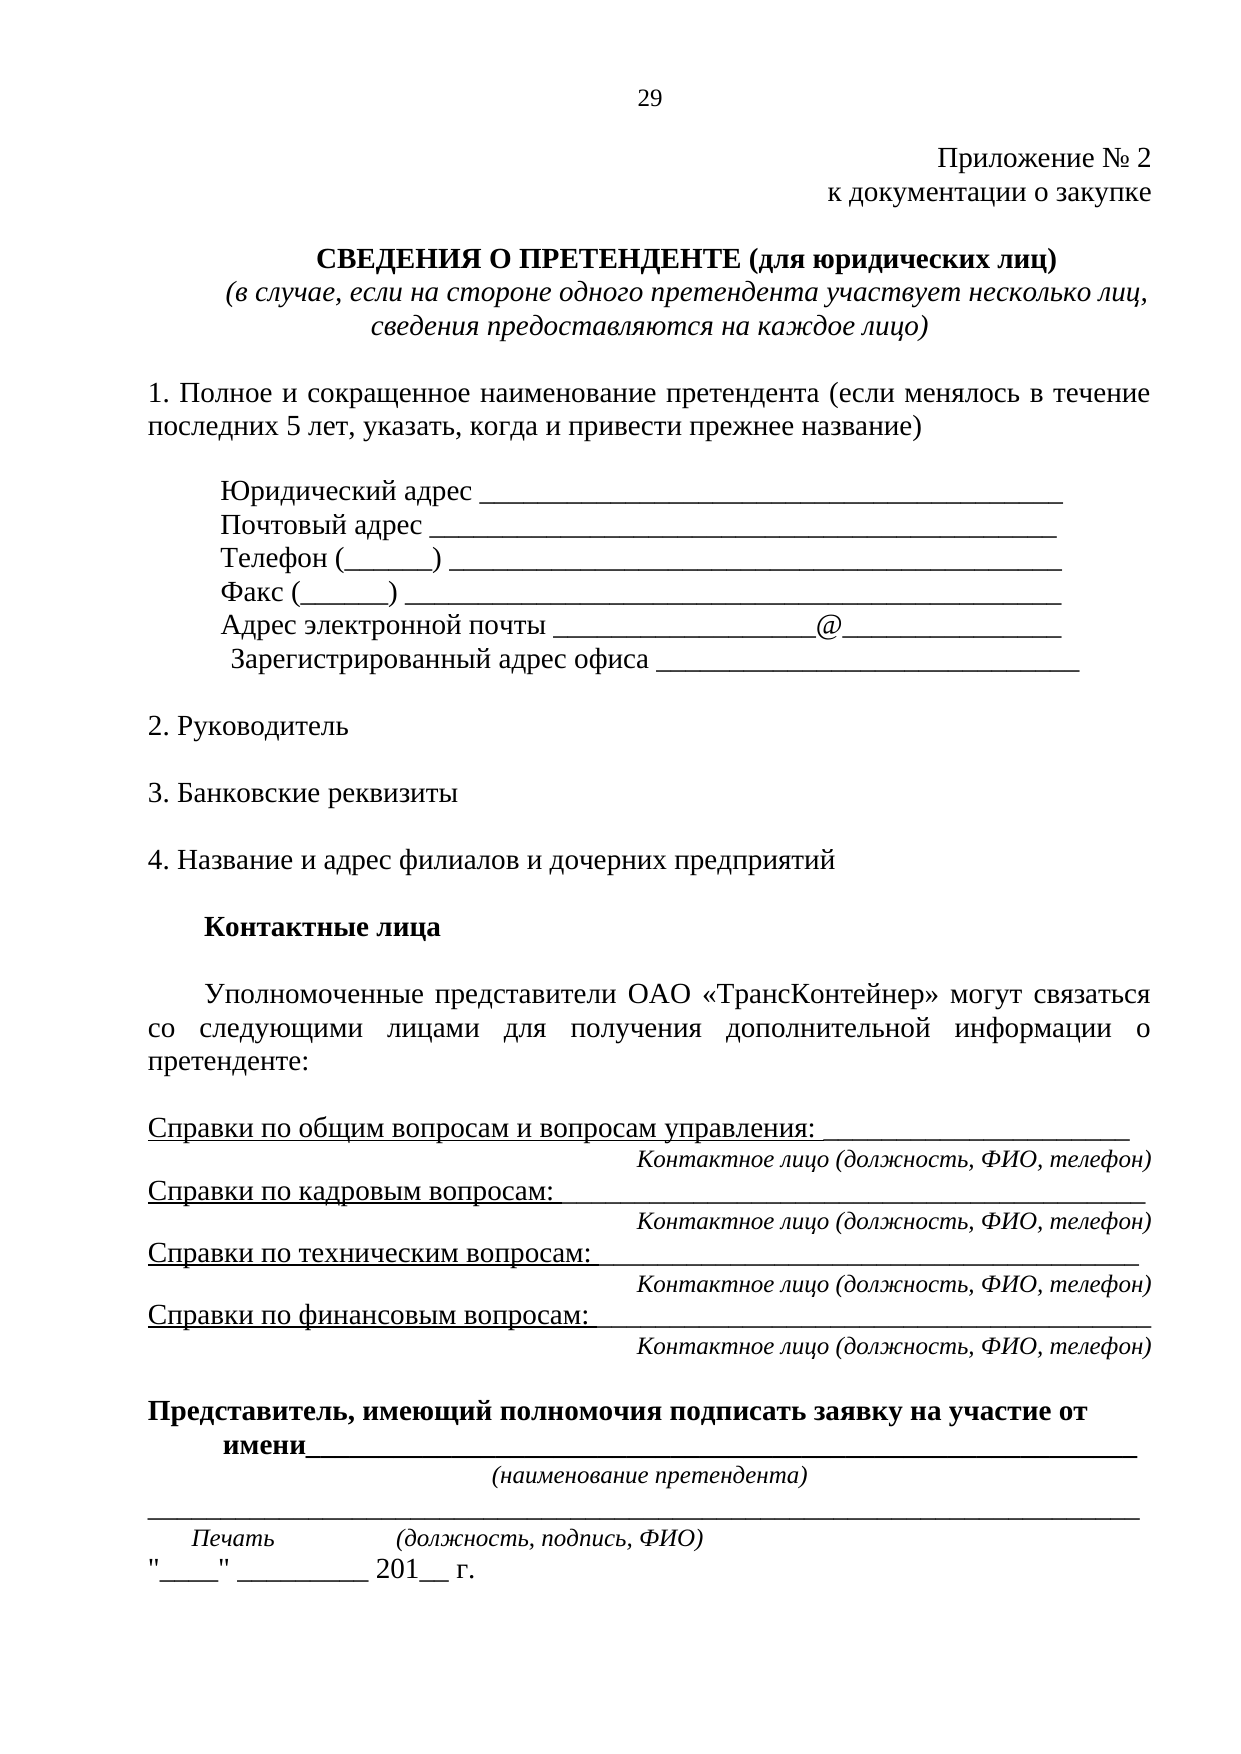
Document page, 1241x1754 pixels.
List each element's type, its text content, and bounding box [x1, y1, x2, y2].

subtitle Представитель, имеющий полномочия подписать заявку на участие от имени_________________________________________________________ [148, 1393, 1152, 1460]
text 2. Руководитель [148, 708, 1152, 742]
text (наименование претендента) [148, 1460, 1152, 1489]
text Почтовый адрес ___________________________________________ [148, 507, 1152, 540]
text Справки по общим вопросам и вопросам управления: _____________________ [148, 1111, 1152, 1144]
text Контактные лица [148, 909, 1152, 943]
text 4. Название и адрес филиалов и дочерних предприятий [148, 842, 1152, 876]
text Контактное лицо (должность, ФИО, телефон) [148, 1144, 1152, 1173]
text Зарегистрированный адрес офиса _____________________________ [148, 641, 1152, 674]
text Справки по кадровым вопросам: ________________________________________ [148, 1173, 1152, 1206]
text к документации о закупке [148, 174, 1152, 207]
text Контактное лицо (должность, ФИО, телефон) [148, 1206, 1152, 1235]
text Справки по финансовым вопросам: ______________________________________ [148, 1297, 1152, 1331]
text (в случае, если на стороне одного претендента участвует несколько лиц, сведения предоставляются на каждое лицо) [148, 274, 1152, 341]
text Приложение № 2 [148, 140, 1152, 174]
text Факс (______) _____________________________________________ [148, 574, 1152, 607]
text СВЕДЕНИЯ О ПРЕТЕНДЕНТЕ (для юридических лиц) [148, 241, 1152, 274]
text Адрес электронной почты __________________@_______________ [148, 607, 1152, 641]
text 3. Банковские реквизиты [148, 775, 1152, 809]
text Контактное лицо (должность, ФИО, телефон) [148, 1331, 1152, 1360]
text Уполномоченные представители ОАО «ТрансКонтейнер» могут связаться со следующими лицами для получения дополнительной информации о претенденте: [148, 976, 1152, 1077]
text Контактное лицо (должность, ФИО, телефон) [148, 1269, 1152, 1297]
text ____________________________________________________________________ [148, 1489, 1152, 1523]
text 1. Полное и сокращенное наименование претендента (если менялось в течение последних 5 лет, указать, когда и привести прежнее название) [148, 375, 1152, 442]
text Телефон (______) __________________________________________ [148, 540, 1152, 574]
text "____" _________ 201__ г. [148, 1551, 1152, 1585]
text Печать (должность, подпись, ФИО) [148, 1523, 1152, 1551]
text Справки по техническим вопросам: _____________________________________ [148, 1235, 1152, 1269]
text Юридический адрес ________________________________________ [148, 473, 1152, 507]
